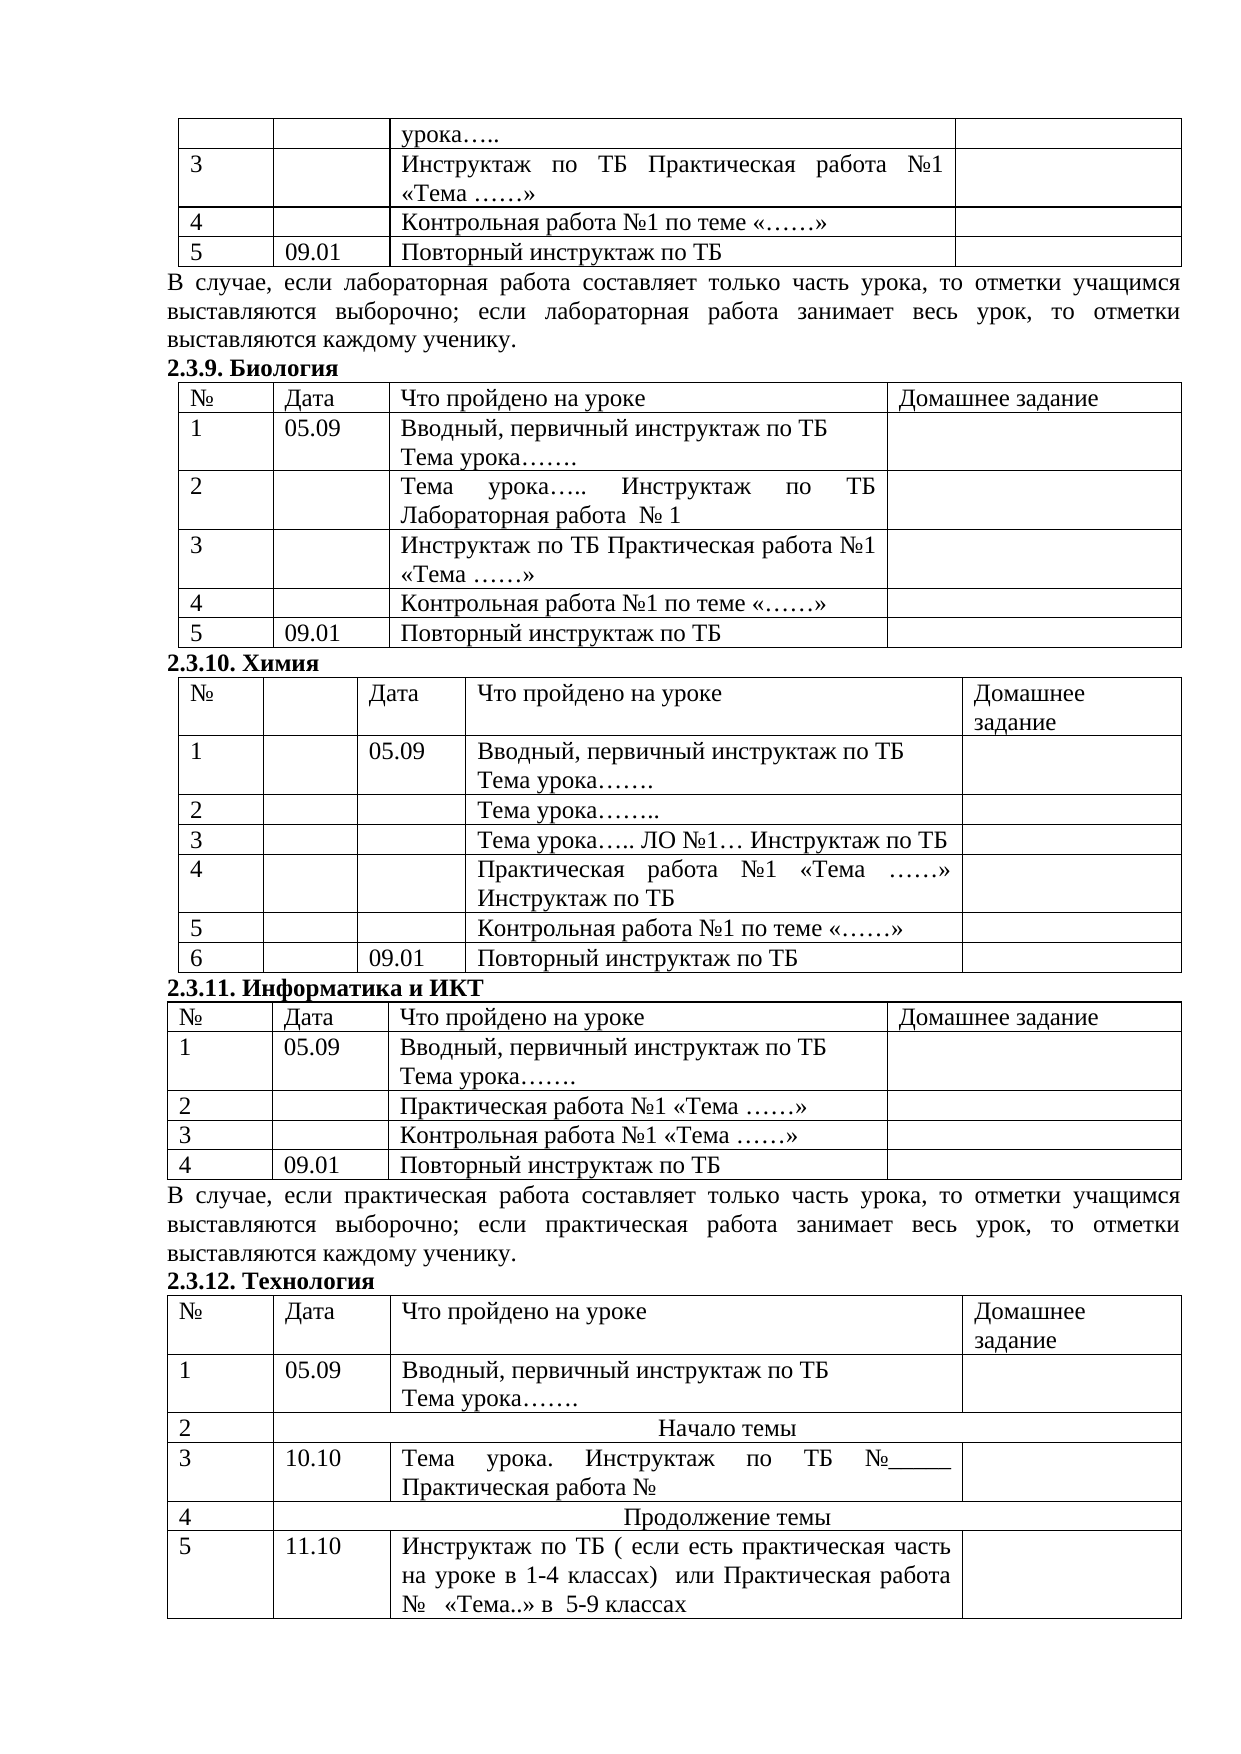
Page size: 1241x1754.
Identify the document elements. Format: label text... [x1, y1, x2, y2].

table_cell [963, 1355, 1181, 1412]
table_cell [391, 119, 955, 148]
table_cell 6 [179, 943, 263, 972]
table_cell 4 [168, 1502, 273, 1530]
table_cell 05.09 [274, 413, 389, 470]
table_cell 5 [168, 1531, 273, 1618]
table_cell Тема урока…….. [466, 795, 962, 824]
table_cell Контрольная работа №1 по теме «……» [391, 208, 955, 236]
table_cell [274, 589, 389, 617]
table_header Дата [274, 383, 389, 412]
table_header Что пройдено на уроке [466, 678, 962, 735]
table_cell 3 [168, 1121, 272, 1149]
table_header Что пройдено на уроке [389, 1003, 887, 1031]
table_cell [358, 795, 465, 824]
table_header Дата [273, 1003, 388, 1031]
table_cell Практическая работа №1 «Тема ……» Инструктаж по ТБ [466, 855, 962, 912]
table_cell Повторный инструктаж по ТБ [390, 618, 887, 647]
table_header Домашнее задание [963, 1296, 1181, 1354]
table_cell 2 [179, 471, 273, 529]
table_cell [888, 618, 1181, 647]
table_cell [956, 237, 1181, 266]
table_header Что пройдено на уроке [391, 1296, 962, 1354]
table_cell [888, 530, 1181, 587]
table_cell [956, 119, 1181, 148]
table_cell 2 [179, 119, 273, 148]
text 2.3.11. Информатика и ИКТ [167, 973, 1181, 1001]
table_cell 3 [179, 149, 273, 206]
table_cell [963, 795, 1181, 824]
table_header Домашнее задание [963, 678, 1181, 735]
table_cell 1 [168, 1355, 273, 1412]
table_cell [888, 471, 1181, 529]
table_cell [963, 913, 1181, 942]
table_header [264, 678, 357, 735]
table_cell [888, 1091, 1181, 1119]
table_cell [956, 149, 1181, 206]
table_cell Вводный, первичный инструктаж по ТБ Тема урока……. [466, 736, 962, 794]
text В случае, если лабораторная работа составляет только часть урока, то отметки учащимся выставляются выборочно; если лабораторная работа занимает весь урок, то отметки выставляются каждому ученику. [167, 267, 1181, 353]
table_cell 2 [168, 1413, 273, 1442]
table_header Дата [274, 1296, 390, 1354]
table_header № [179, 383, 273, 412]
table_cell [963, 943, 1181, 972]
table_cell [888, 413, 1181, 470]
table_cell [963, 855, 1181, 912]
table_header Что пройдено на уроке [390, 383, 887, 412]
table_cell 05.09 [274, 1355, 390, 1412]
table_cell [963, 825, 1181, 853]
table_cell [956, 208, 1181, 236]
table_cell [963, 1443, 1181, 1501]
table_cell 4 [179, 855, 263, 912]
table_cell Контрольная работа №1 «Тема ……» [389, 1121, 887, 1149]
table_cell 09.01 [273, 1150, 388, 1179]
table_cell [274, 530, 389, 587]
table_cell Вводный, первичный инструктаж по ТБ Тема урока……. [390, 413, 887, 470]
table_cell 1 [179, 413, 273, 470]
table_cell 1 [168, 1032, 272, 1090]
text 2.3.12. Технология [167, 1266, 1181, 1295]
table_cell Начало темы [274, 1413, 1181, 1442]
table_cell 5 [179, 913, 263, 942]
table_cell Вводный, первичный инструктаж по ТБ Тема урока……. [389, 1032, 887, 1090]
table_cell 3 [179, 825, 263, 853]
table_cell [264, 825, 357, 853]
table_cell [264, 855, 357, 912]
table_cell 4 [179, 589, 273, 617]
table_header № [179, 678, 263, 735]
table_cell [273, 1091, 388, 1119]
table_header Домашнее задание [888, 383, 1181, 412]
table_cell 5 [179, 237, 273, 266]
table_cell [264, 943, 357, 972]
table_cell Тема урока….. Инструктаж по ТБ Лабораторная работа № 1 [390, 471, 887, 529]
table_cell [358, 825, 465, 853]
text В случае, если практическая работа составляет только часть урока, то отметки учащимся выставляются выборочно; если практическая работа занимает весь урок, то отметки выставляются каждому ученику. [167, 1180, 1181, 1266]
table_header № [168, 1003, 272, 1031]
table_header Домашнее задание [888, 1003, 1181, 1031]
table_cell [888, 1121, 1181, 1149]
table_cell [264, 795, 357, 824]
table_cell 1 [179, 736, 263, 794]
table_cell Вводный, первичный инструктаж по ТБ Тема урока……. [391, 1355, 962, 1412]
table_cell Повторный инструктаж по ТБ [391, 237, 955, 266]
table_cell [274, 208, 389, 236]
table_cell 11.10 [274, 1531, 390, 1618]
table_cell [274, 471, 389, 529]
table_cell Инструктаж по ТБ ( если есть практическая часть на уроке в 1-4 классах) или Практическая работа № «Тема..» в 5-9 классах [391, 1531, 962, 1618]
table_cell Повторный инструктаж по ТБ [466, 943, 962, 972]
table_cell Контрольная работа №1 по теме «……» [390, 589, 887, 617]
table_cell [358, 913, 465, 942]
table_cell Повторный инструктаж по ТБ [389, 1150, 887, 1179]
table_cell 10.10 [274, 1443, 390, 1501]
table_cell 2 [168, 1091, 272, 1119]
table_cell [273, 1121, 388, 1149]
table_cell 3 [179, 530, 273, 587]
table_header № [168, 1296, 273, 1354]
table_cell Практическая работа №1 «Тема ……» [389, 1091, 887, 1119]
table_cell 4 [168, 1150, 272, 1179]
table_cell Тема урока. Инструктаж по ТБ №_____ Практическая работа № [391, 1443, 962, 1501]
table_cell 3 [168, 1443, 273, 1501]
table_cell Тема урока….. ЛО №1… Инструктаж по ТБ [466, 825, 962, 853]
table_cell [264, 736, 357, 794]
table_cell 09.01 [274, 618, 389, 647]
table_cell [358, 855, 465, 912]
table_cell Инструктаж по ТБ Практическая работа №1 «Тема ……» [391, 149, 955, 206]
text 2.3.10. Химия [167, 648, 1181, 677]
table_cell [963, 736, 1181, 794]
table_cell [274, 119, 389, 148]
table_cell 05.09 [358, 736, 465, 794]
table_cell Инструктаж по ТБ Практическая работа №1 «Тема ……» [390, 530, 887, 587]
table_cell [264, 913, 357, 942]
table_cell Контрольная работа №1 по теме «……» [466, 913, 962, 942]
table_cell 09.01 [274, 237, 389, 266]
table_cell 05.09 [273, 1032, 388, 1090]
table_cell [888, 1032, 1181, 1090]
table_header Дата [358, 678, 465, 735]
table_cell 2 [179, 795, 263, 824]
table_cell [963, 1531, 1181, 1618]
table_cell Продолжение темы [274, 1502, 1181, 1530]
table_cell [274, 149, 389, 206]
text 2.3.9. Биология [167, 353, 1181, 382]
table_cell 5 [179, 618, 273, 647]
table_cell [888, 1150, 1181, 1179]
table_cell 09.01 [358, 943, 465, 972]
table_cell [888, 589, 1181, 617]
table_cell 4 [179, 208, 273, 236]
